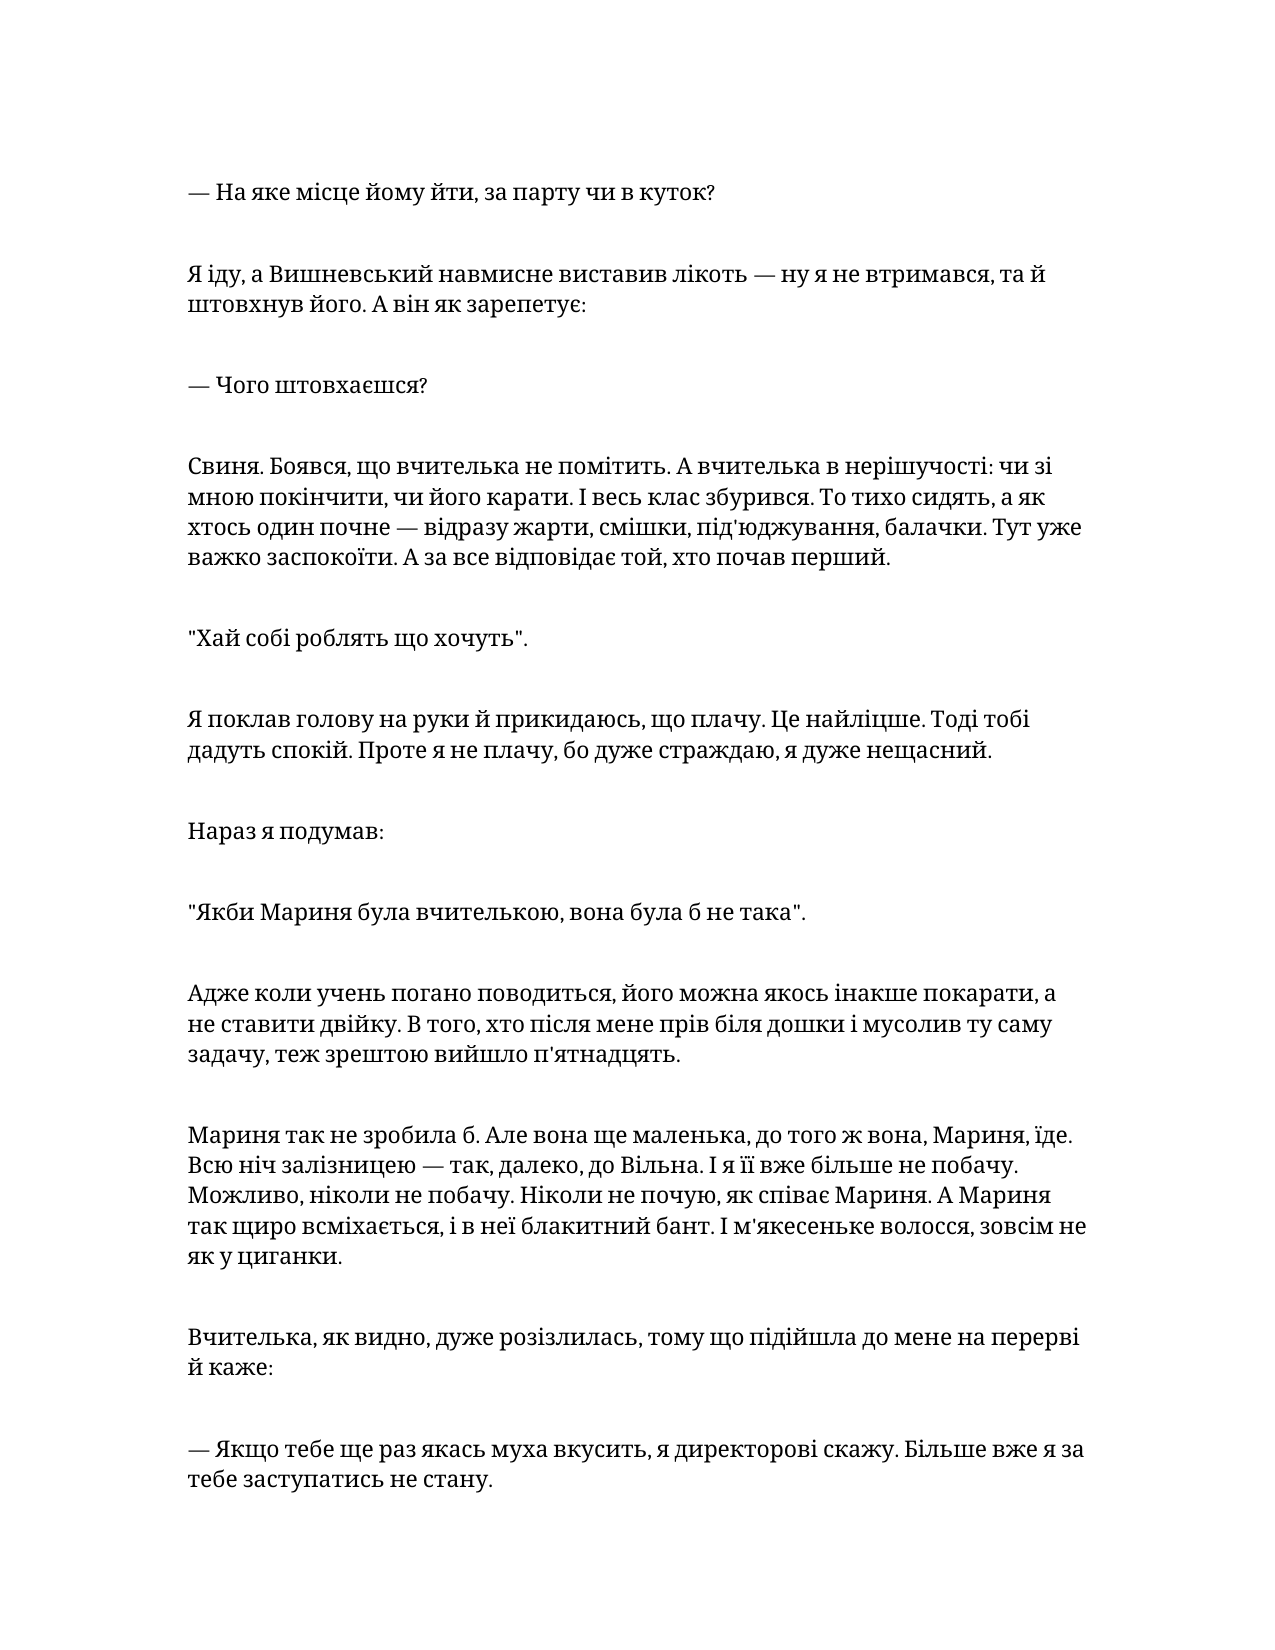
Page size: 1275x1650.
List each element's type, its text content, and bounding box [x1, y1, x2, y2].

text "Якби Мариня була вчителькою, вона була б не така". [187, 870, 1087, 926]
text Я іду, а Вишневський навмисне виставив лікоть — ну я не втримався, та й штовхнув його. А він як зарепетує: [187, 231, 1087, 318]
text — Чого штовхаєшся? [187, 343, 1087, 399]
text — Якщо тебе ще раз якась муха вкусить, я директорові скажу. Більше вже я за тебе заступатись не стану. [187, 1406, 1087, 1493]
text Мариня так не зробила б. Але вона ще маленька, до того ж вона, Мариня, їде. Всю ніч залізницею — так, далеко, до Вільна. І я її вже більше не побачу. Можливо, ніколи не побачу. Ніколи не почую, як співає Мариня. А Мариня так щиро всміхається, і в неї блакитний бант. І м'якесеньке волосся, зовсім не як у циганки. [187, 1093, 1087, 1270]
text — На яке місце йому йти, за парту чи в куток? [187, 150, 1087, 207]
text Нараз я подумав: [187, 788, 1087, 845]
text Я поклав голову на руки й прикидаюсь, що плачу. Це найліцше. Тоді тобі дадуть спокій. Проте я не плачу, бо дуже страждаю, я дуже нещасний. [187, 677, 1087, 764]
text Свиня. Боявся, що вчителька не помітить. А вчителька в нерішучості: чи зі мною покінчити, чи його карати. І весь клас збурився. То тихо сидять, а як хтось один почне — відразу жарти, смішки, під'юджування, балачки. Тут уже важко заспокоїти. А за все відповідає той, хто почав перший. [187, 424, 1087, 571]
text Вчителька, як видно, дуже розізлилась, тому що підійшла до мене на перерві й каже: [187, 1295, 1087, 1382]
text "Хай собі роблять що хочуть". [187, 596, 1087, 652]
text Адже коли учень погано поводиться, його можна якось інакше покарати, а не ставити двійку. В того, хто після мене прів біля дошки і мусолив ту саму задачу, теж зрештою вийшло п'ятнадцять. [187, 951, 1087, 1068]
